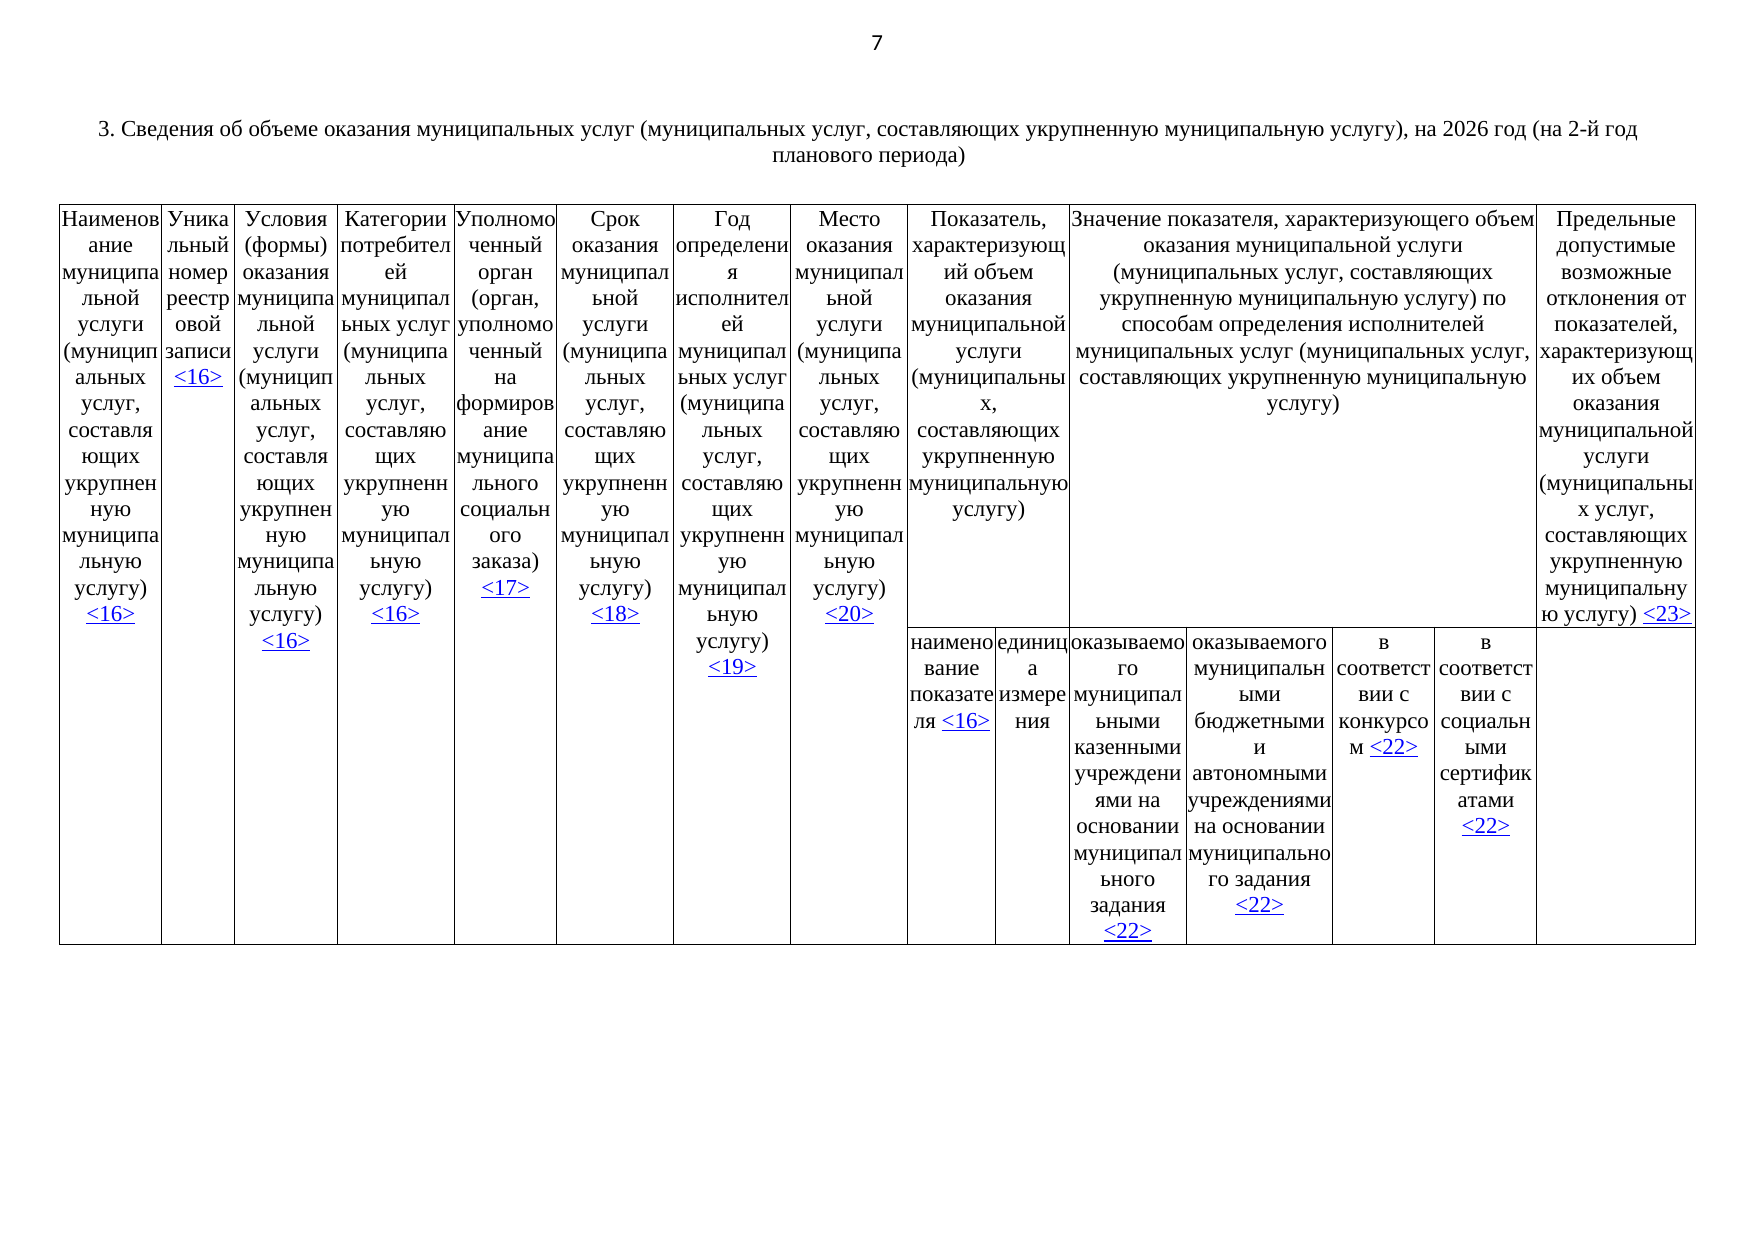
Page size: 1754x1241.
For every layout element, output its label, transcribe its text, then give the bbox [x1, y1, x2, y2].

table_header Условия (формы) оказания муниципальной услуги (муниципальных услуг, составляющих укрупненную муниципальную услугу) <16> [235, 205, 337, 944]
table_header Категории потребителей муниципальных услуг (муниципальных услуг, составляющих укрупненную муниципальную услугу) <16> [338, 205, 454, 944]
table_header Показатель, характеризующий объем оказания муниципальной услуги (муниципальных, составляющих укрупненную муниципальную услугу) [908, 205, 1069, 627]
table_cell оказываемого муниципальными казенными учреждениями на основании муниципального задания <22> [1070, 628, 1186, 944]
table_header Уникальный номер реестровой записи <16> [162, 205, 234, 944]
table_header Срок оказания муниципальной услуги (муниципальных услуг, составляющих укрупненную муниципальную услугу) <18> [557, 205, 673, 944]
table_header Наименование муниципальной услуги (муниципальных услуг, составляющих укрупненную муниципальную услугу) <16> [60, 205, 161, 944]
table_cell [1537, 628, 1695, 944]
table_cell оказываемого муниципальными бюджетными и автономными учреждениями на основании муниципального задания <22> [1187, 628, 1332, 944]
table_cell наименование показателя <16> [908, 628, 995, 944]
table_header 3. Сведения об объеме оказания муниципальных услуг (муниципальных услуг, составляющих укрупненную муниципальную услугу), на 2026 год (на 2-й год планового периода) [59, 115, 1678, 178]
table_header Значение показателя, характеризующего объем оказания муниципальной услуги (муниципальных услуг, составляющих укрупненную муниципальную услугу) по способам определения исполнителей муниципальных услуг (муниципальных услуг, составляющих укрупненную муниципальную услугу) [1070, 205, 1536, 627]
table_header Место оказания муниципальной услуги (муниципальных услуг, составляющих укрупненную муниципальную услугу) <20> [791, 205, 907, 944]
table_header Предельные допустимые возможные отклонения от показателей, характеризующих объем оказания муниципальной услуги (муниципальных услуг, составляющих укрупненную муниципальную услугу) <23> [1537, 205, 1695, 627]
table_cell единица измерения [996, 628, 1069, 944]
table_cell в соответствии с конкурсом <22> [1333, 628, 1434, 944]
table_cell в соответствии с социальными сертификатами <22> [1435, 628, 1536, 944]
table_header Год определения исполнителей муниципальных услуг (муниципальных услуг, составляющих укрупненную муниципальную услугу) <19> [674, 205, 790, 944]
table_header Уполномоченный орган (орган, уполномоченный на формирование муниципального социального заказа) <17> [455, 205, 556, 944]
